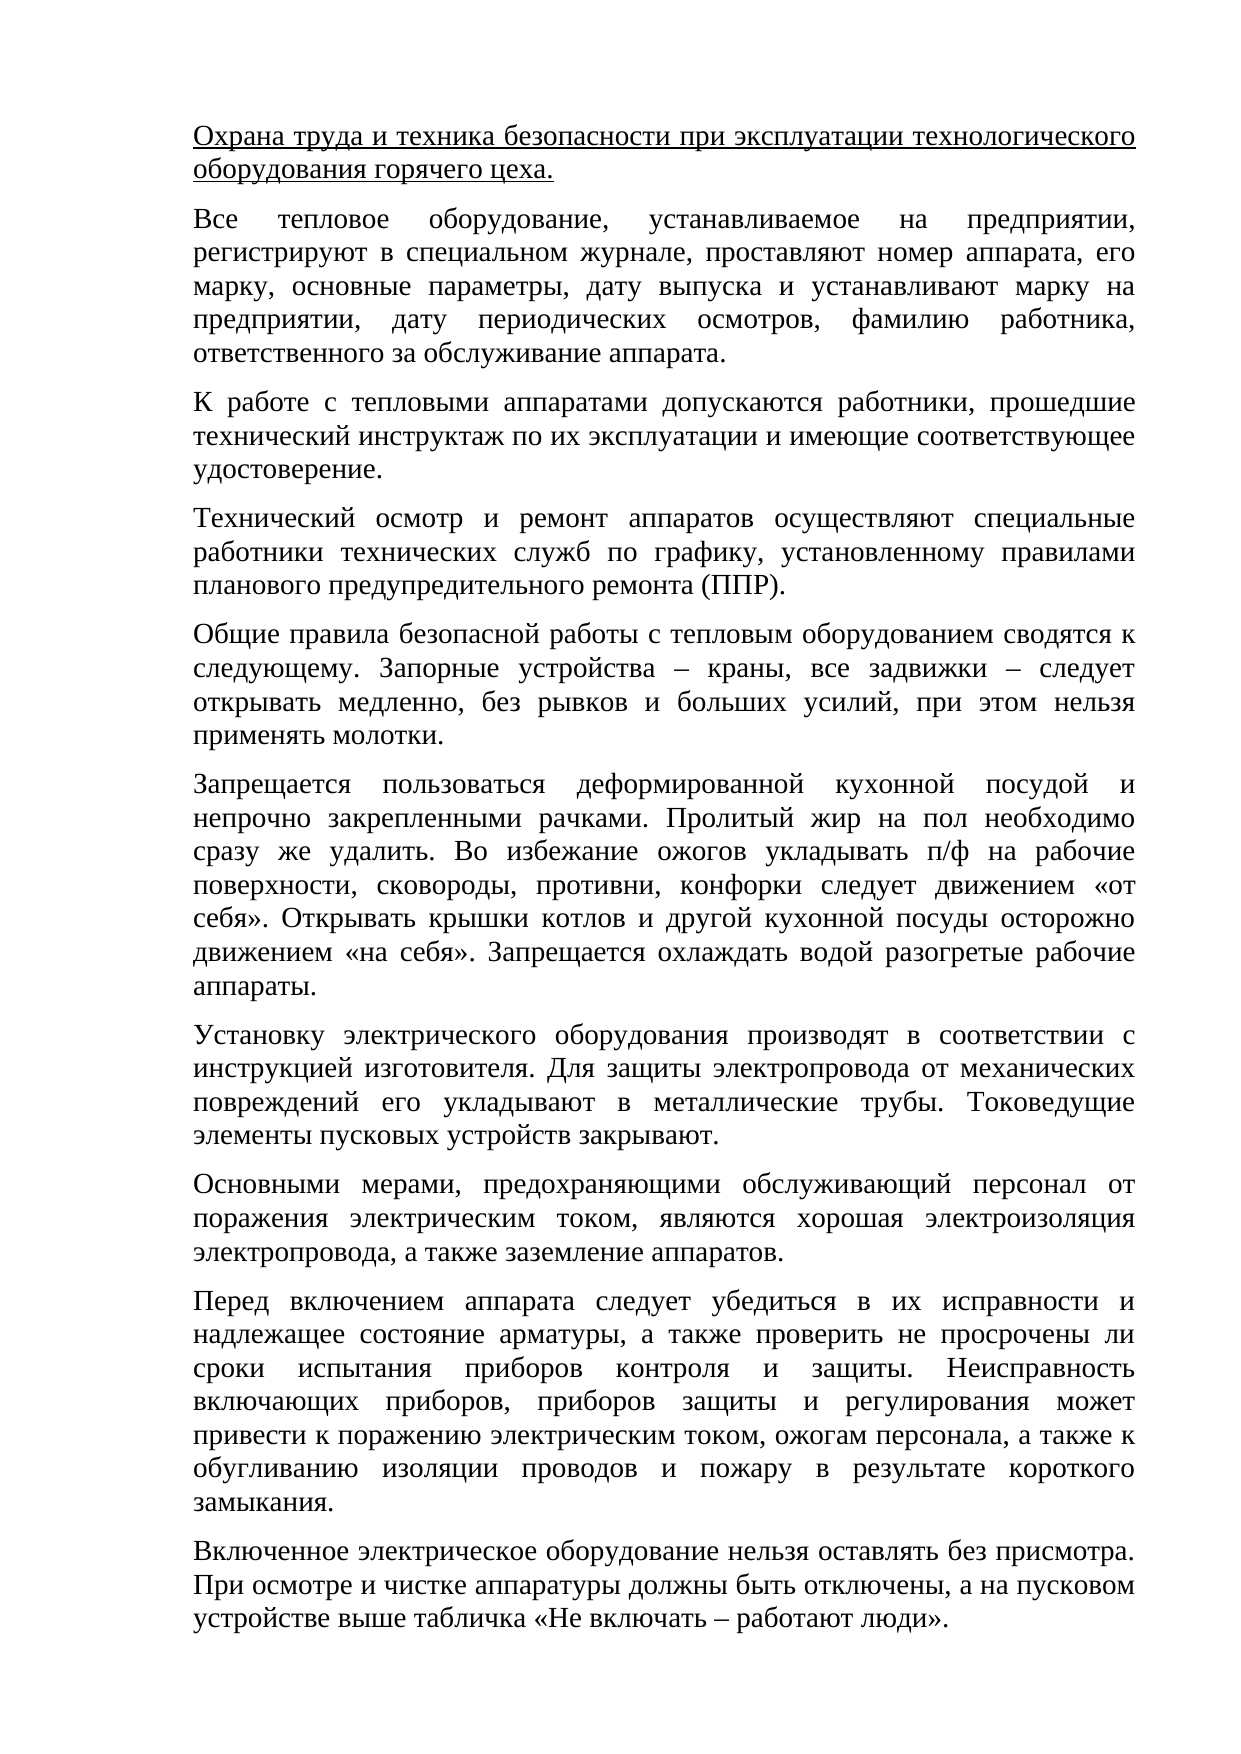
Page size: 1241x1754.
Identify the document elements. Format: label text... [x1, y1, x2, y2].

text Охрана труда и техника безопасности при эксплуатации технологического оборудования горячего цеха. [193, 149, 1136, 185]
text Основными мерами, предохраняющими обслуживающий персонал от поражения электрическим током, являются хорошая электроизоляция электропровода, а также заземление аппаратов. [193, 1167, 1136, 1267]
text Все тепловое оборудование, устанавливаемое на предприятии, регистрируют в специальном журнале, проставляют номер аппарата, его марку, основные параметры, дату выпуска и устанавливают марку на предприятии, дату периодических осмотров, фамилию работника, ответственного за обслуживание аппарата. [193, 201, 1136, 368]
text Установку электрического оборудования производят в соответствии с инструкцией изготовителя. Для защиты электропровода от механических повреждений его укладывают в металлические трубы. Токоведущие элементы пусковых устройств закрывают. [193, 1017, 1136, 1151]
text Включенное электрическое оборудование нельзя оставлять без присмотра. При осмотре и чистке аппаратуры должны быть отключены, а на пусковом устройстве выше табличка «Не включать – работают люди». [193, 1533, 1136, 1634]
text Запрещается пользоваться деформированной кухонной посудой и непрочно закрепленными рачками. Пролитый жир на пол необходимо сразу же удалить. Во избежание ожогов укладывать п/ф на рабочие поверхности, сковороды, противни, конфорки следует движением «от себя». Открывать крышки котлов и другой кухонной посуды осторожно движением «на себя». Запрещается охлаждать водой разогретые рабочие аппараты. [193, 766, 1136, 1001]
text Охрана труда и техника безопасности при эксплуатации технологического оборудования горячего цеха. [193, 118, 1136, 147]
text Технический осмотр и ремонт аппаратов осуществляют специальные работники технических служб по графику, установленному правилами планового предупредительного ремонта (ППР). [193, 500, 1136, 601]
text Перед включением аппарата следует убедиться в их исправности и надлежащее состояние арматуры, а также проверить не просрочены ли сроки испытания приборов контроля и защиты. Неисправность включающих приборов, приборов защиты и регулирования может привести к поражению электрическим током, ожогам персонала, а также к обугливанию изоляции проводов и пожару в результате короткого замыкания. [193, 1283, 1136, 1518]
text Общие правила безопасной работы с тепловым оборудованием сводятся к следующему. Запорные устройства – краны, все задвижки – следует открывать медленно, без рывков и больших усилий, при этом нельзя применять молотки. [193, 617, 1136, 751]
text К работе с тепловыми аппаратами допускаются работники, прошедшие технический инструктаж по их эксплуатации и имеющие соответствующее удостоверение. [193, 384, 1136, 485]
